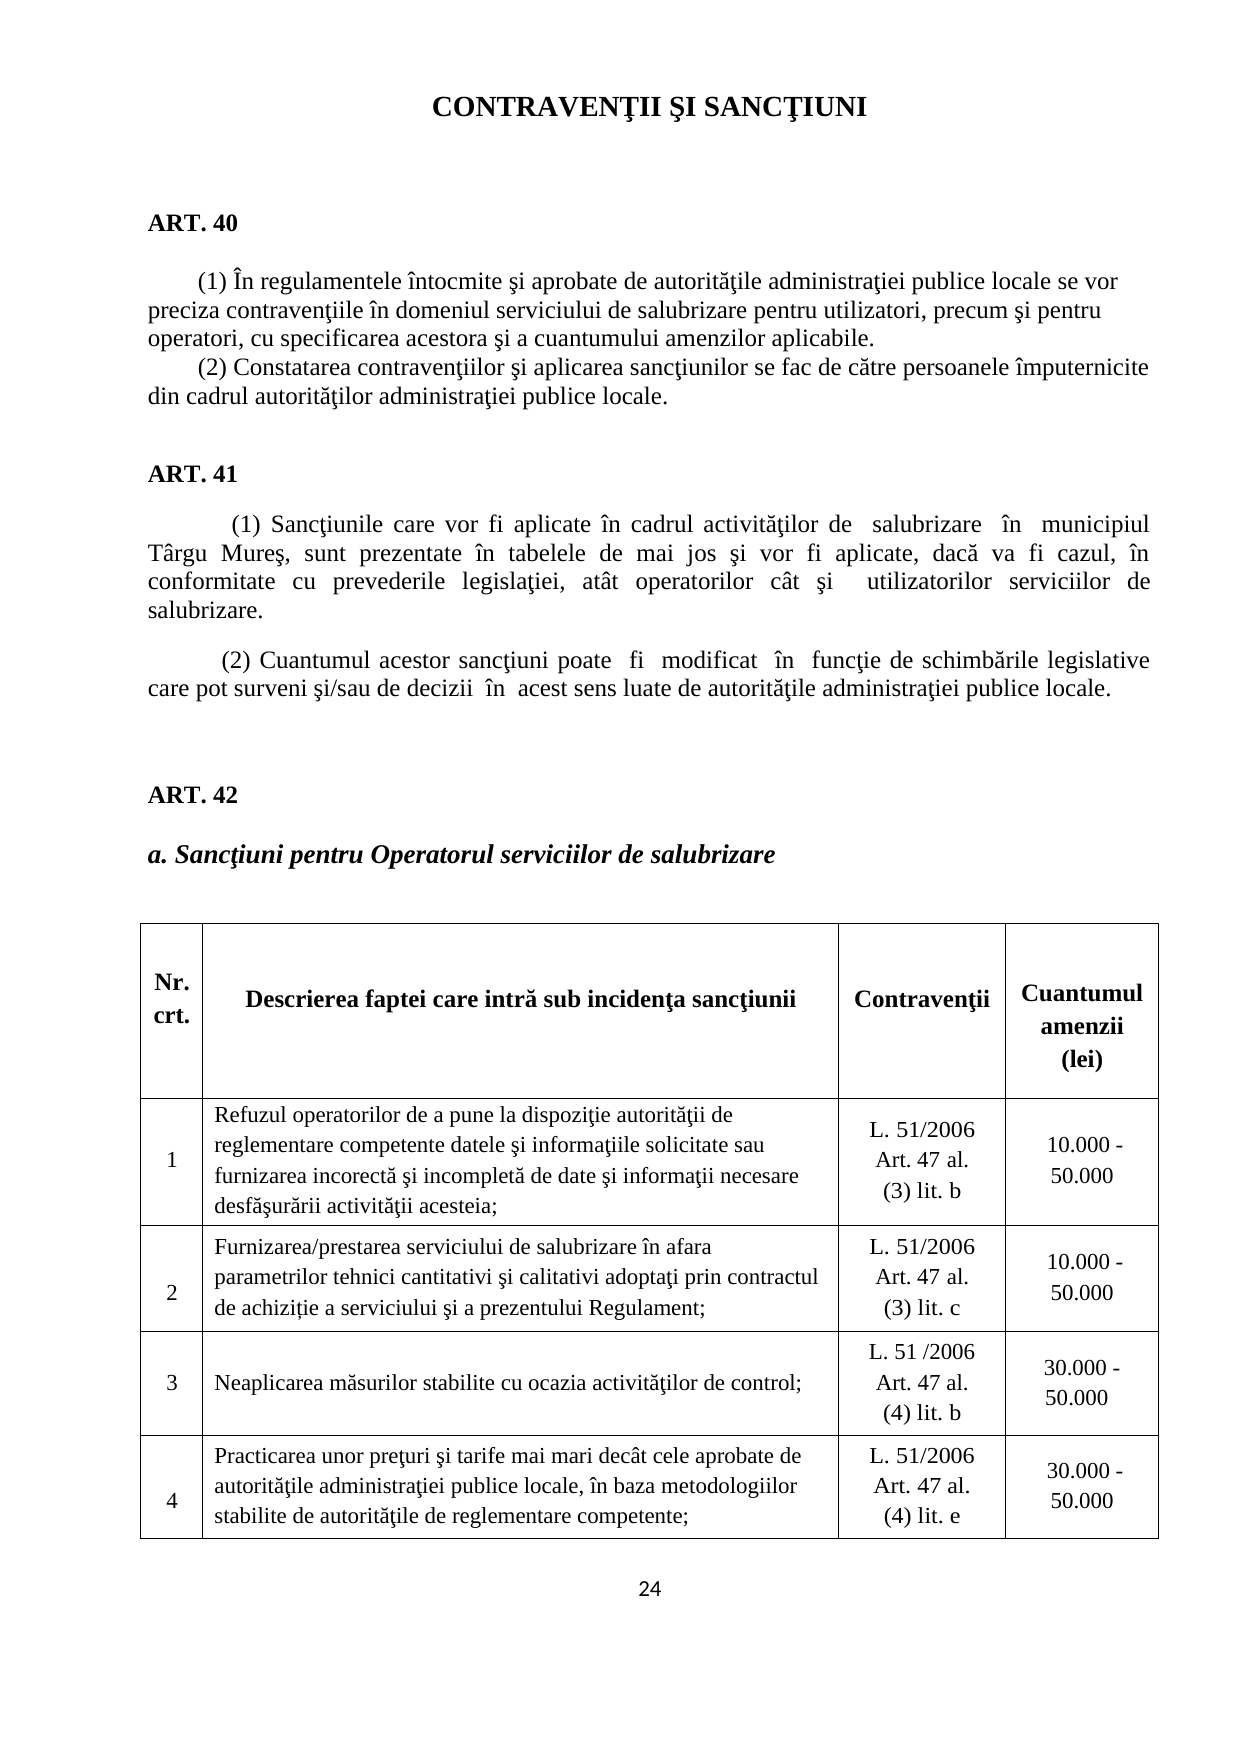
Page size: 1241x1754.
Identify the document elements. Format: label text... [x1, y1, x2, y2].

table_cell L. 51/2006 Art. 47 al. (3) lit. c [839, 1226, 1005, 1331]
table_header Descrierea faptei care intră sub incidenţa sancţiunii [203, 924, 838, 1097]
table_cell L. 51/2006 Art. 47 al. (4) lit. e [839, 1436, 1005, 1538]
table_cell 30.000 - 50.000 [1006, 1436, 1158, 1538]
table_cell 10.000 - 50.000 [1006, 1226, 1158, 1331]
text ART. 41 [148, 459, 1152, 488]
table_cell L. 51 /2006 Art. 47 al. (4) lit. b [839, 1332, 1005, 1435]
table_header Contravenţii [839, 924, 1005, 1097]
table_cell Neaplicarea măsurilor stabilite cu ocazia activităţilor de control; [203, 1332, 838, 1435]
text (2) Cuantumul acestor sancţiuni poate fi modificat în funcţie de schimbările legislative care pot surveni şi/sau de decizii în acest sens luate de autorităţile administraţiei publice locale. [148, 645, 1152, 702]
table_header Cuantumul amenzii (lei) [1006, 924, 1158, 1097]
text (1) În regulamentele întocmite şi aprobate de autorităţile administraţiei publice locale se vor preciza contravenţiile în domeniul serviciului de salubrizare pentru utilizatori, precum şi pentru operatori, cu specificarea acestora şi a cuantumului amenzilor aplicabile. [148, 266, 1152, 352]
table_cell 2 [141, 1226, 202, 1331]
text ART. 40 [148, 208, 1152, 237]
table_cell Furnizarea/prestarea serviciului de salubrizare în afara parametrilor tehnici cantitativi şi calitativi adoptaţi prin contractul de achiziție a serviciului şi a prezentului Regulament; [203, 1226, 838, 1331]
table_cell 10.000 - 50.000 [1006, 1099, 1158, 1225]
table_cell Practicarea unor preţuri şi tarife mai mari decât cele aprobate de autorităţile administraţiei publice locale, în baza metodologiilor stabilite de autorităţile de reglementare competente; [203, 1436, 838, 1538]
table_cell Refuzul operatorilor de a pune la dispoziţie autorităţii de reglementare competente datele şi informaţiile solicitate sau furnizarea incorectă şi incompletă de date şi informaţii necesare desfăşurării activităţii acesteia; [203, 1099, 838, 1225]
text ART. 42 [148, 781, 1152, 809]
table_cell 3 [141, 1332, 202, 1435]
table_cell 1 [141, 1099, 202, 1225]
text (2) Constatarea contravenţiilor şi aplicarea sancţiunilor se fac de către persoanele împuternicite din cadrul autorităţilor administraţiei publice locale. [148, 352, 1152, 410]
table_header Nr. crt. [141, 924, 202, 1097]
table_cell 4 [141, 1436, 202, 1538]
text a. Sancţiuni pentru Operatorul serviciilor de salubrizare [148, 838, 1152, 869]
text CONTRAVENŢII ŞI SANCŢIUNI [148, 89, 1152, 122]
text (1) Sancţiunile care vor fi aplicate în cadrul activităţilor de salubrizare în municipiul Târgu Mureş, sunt prezentate în tabelele de mai jos şi vor fi aplicate, dacă va fi cazul, în conformitate cu prevederile legislaţiei, atât operatorilor cât şi utilizatorilor serviciilor de salubrizare. [148, 509, 1152, 624]
table_cell 30.000 - 50.000 [1006, 1332, 1158, 1435]
table_cell L. 51/2006 Art. 47 al. (3) lit. b [839, 1099, 1005, 1225]
